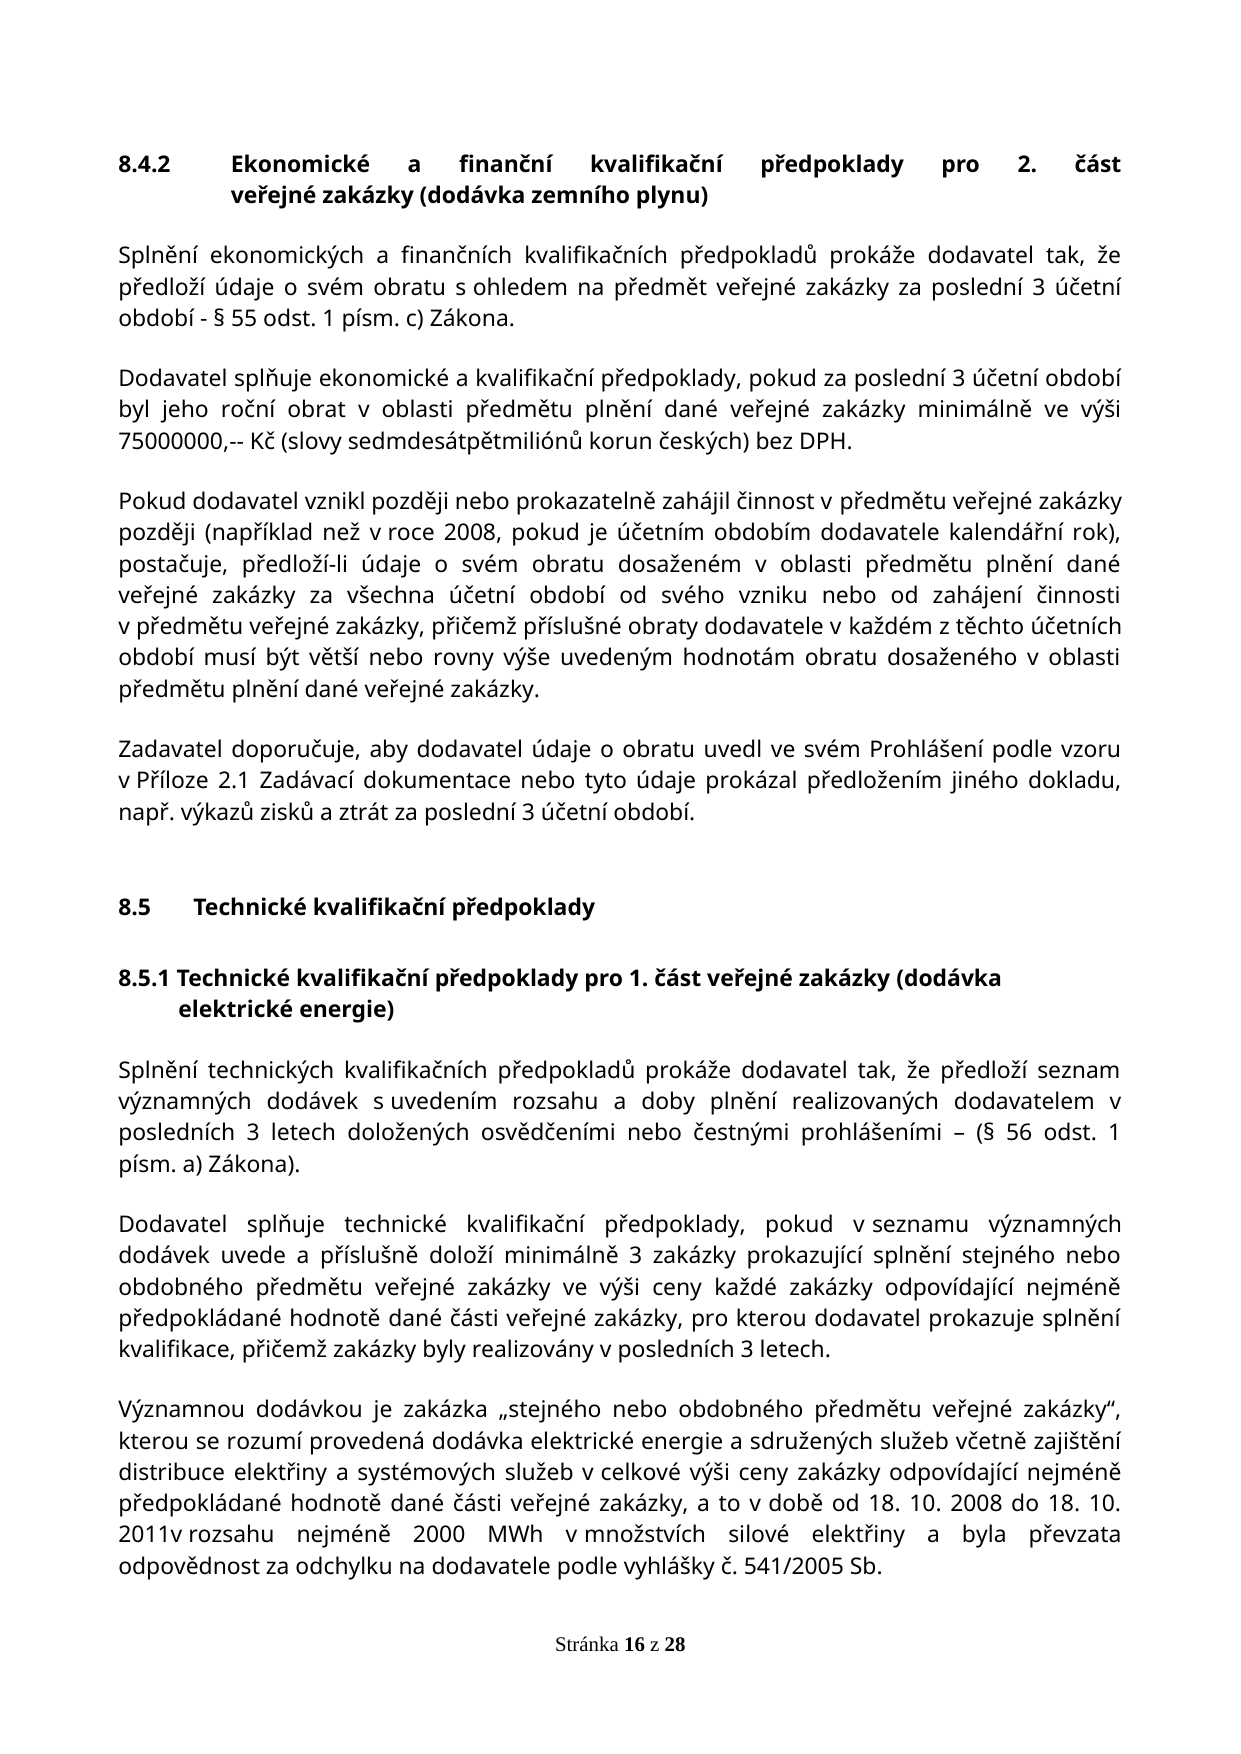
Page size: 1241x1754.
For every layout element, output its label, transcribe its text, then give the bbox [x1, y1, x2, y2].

text Dodavatel splňuje ekonomické a kvalifikační předpoklady, pokud za poslední 3 účetní období byl jeho roční obrat v oblasti předmětu plnění dané veřejné zakázky minimálně ve výši 75000000,-- Kč (slovy sedmdesátpětmiliónů korun českých) bez DPH. [118, 362, 1122, 456]
text Splnění technických kvalifikačních předpokladů prokáže dodavatel tak, že předloží seznam významných dodávek s uvedením rozsahu a doby plnění realizovaných dodavatelem v posledních 3 letech doložených osvědčeními nebo čestnými prohlášeními – (§ 56 odst. 1 písm. a) Zákona). [118, 1054, 1122, 1179]
text Významnou dodávkou je zakázka „stejného nebo obdobného předmětu veřejné zakázky“, kterou se rozumí provedená dodávka elektrické energie a sdružených služeb včetně zajištění distribuce elektřiny a systémových služeb v celkové výši ceny zakázky odpovídající nejméně předpokládané hodnotě dané části veřejné zakázky, a to v době od 18. 10. 2008 do 18. 10. 2011v rozsahu nejméně 2000 MWh v množstvích silové elektřiny a byla převzata odpovědnost za odchylku na dodavatele podle vyhlášky č. 541/2005 Sb. [118, 1393, 1122, 1581]
subtitle Ekonomické a finanční kvalifikační předpoklady pro 2. část veřejné zakázky (dodávka zemního plynu) [118, 148, 1122, 210]
text Dodavatel splňuje technické kvalifikační předpoklady, pokud v seznamu významných dodávek uvede a příslušně doloží minimálně 3 zakázky prokazující splnění stejného nebo obdobného předmětu veřejné zakázky ve výši ceny každé zakázky odpovídající nejméně předpokládané hodnotě dané části veřejné zakázky, pro kterou dodavatel prokazuje splnění kvalifikace, přičemž zakázky byly realizovány v posledních 3 letech. [118, 1208, 1122, 1364]
text Zadavatel doporučuje, aby dodavatel údaje o obratu uvedl ve svém Prohlášení podle vzoru v Příloze 2.1 Zadávací dokumentace nebo tyto údaje prokázal předložením jiného dokladu, např. výkazů zisků a ztrát za poslední 3 účetní období. [118, 733, 1122, 827]
subtitle Technické kvalifikační předpoklady [118, 891, 1122, 922]
text Splnění ekonomických a finančních kvalifikačních předpokladů prokáže dodavatel tak, že předloží údaje o svém obratu s ohledem na předmět veřejné zakázky za poslední 3 účetní období - § 55 odst. 1 písm. c) Zákona. [118, 239, 1122, 333]
subtitle 8.5.1 Technické kvalifikační předpoklady pro 1. část veřejné zakázky (dodávka elektrické energie) [118, 962, 1122, 1025]
